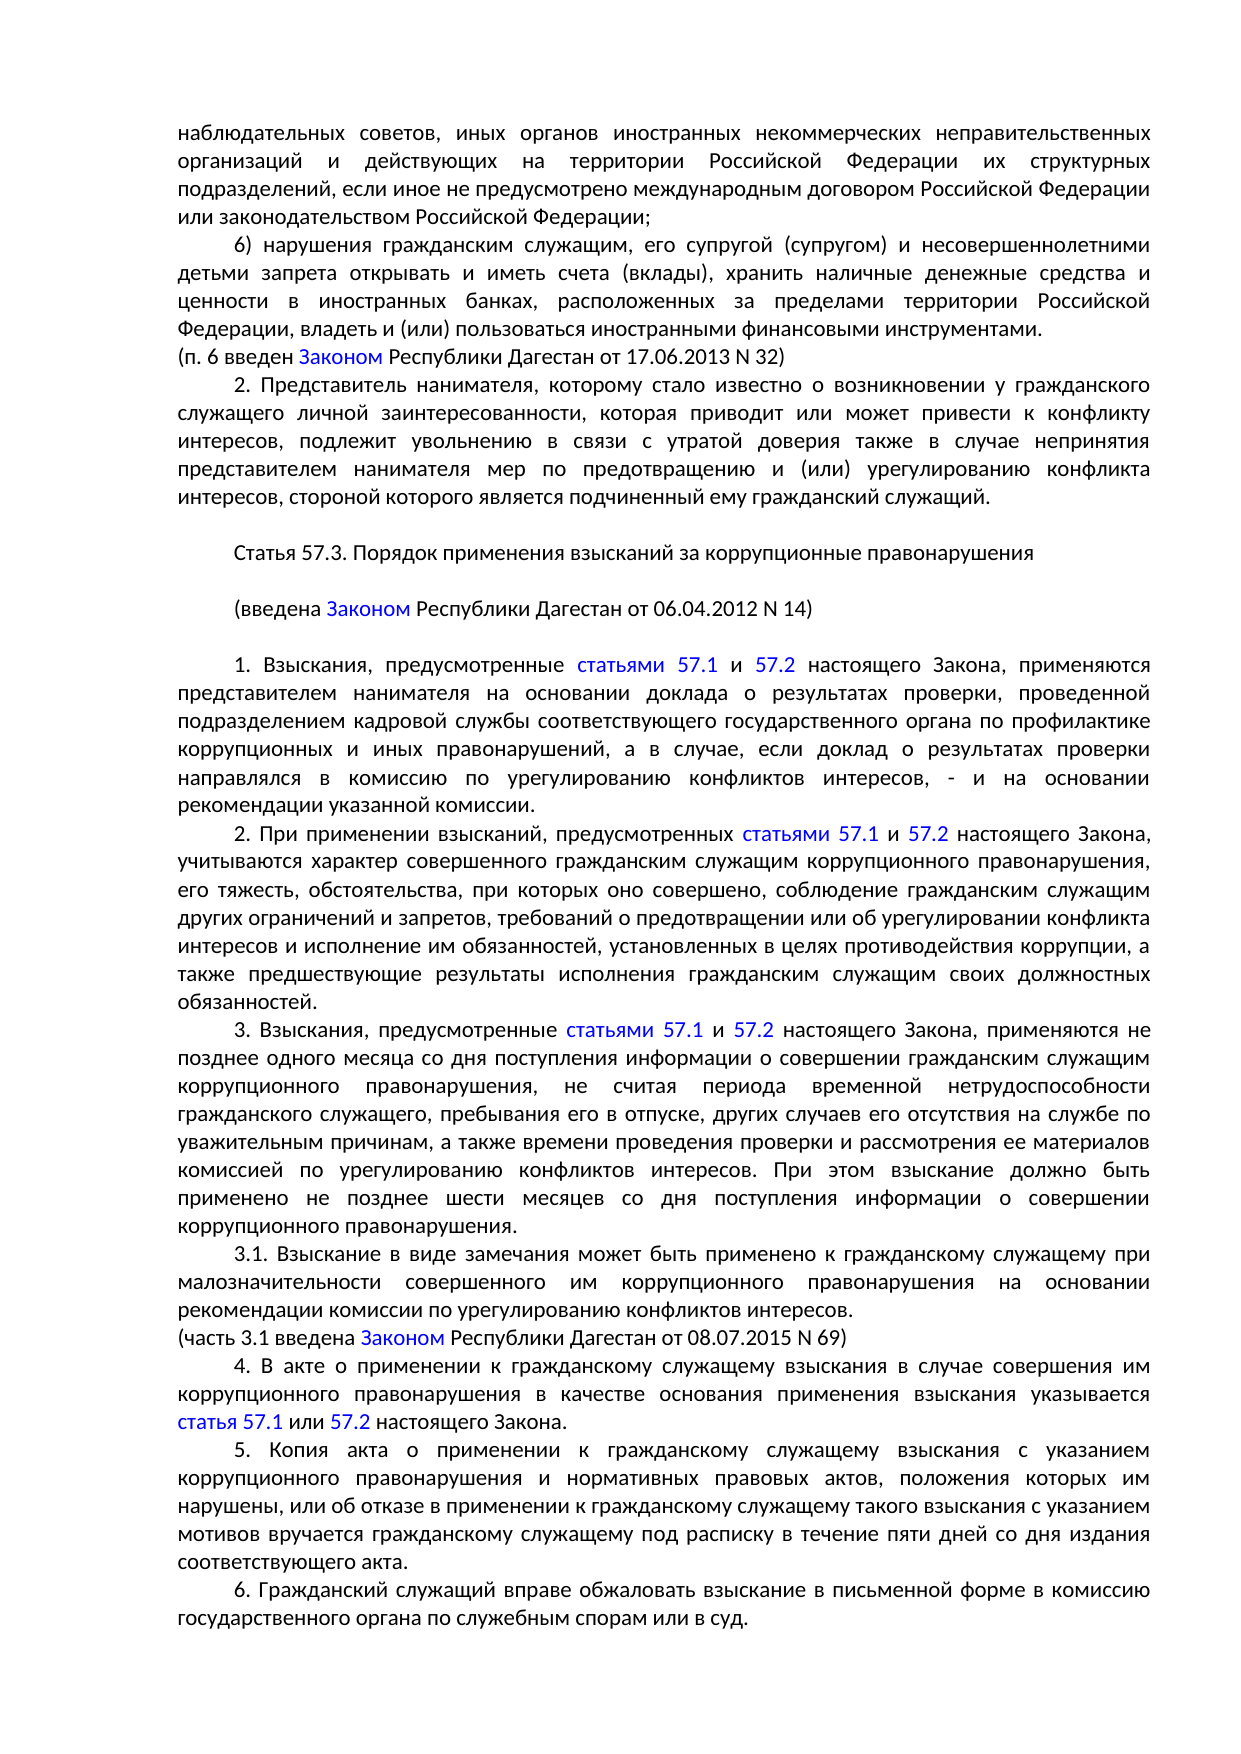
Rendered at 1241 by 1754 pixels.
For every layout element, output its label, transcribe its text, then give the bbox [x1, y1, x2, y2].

text Статья 57.3. Порядок применения взысканий за коррупционные правонарушения [177, 538, 1152, 566]
text 2. Представитель нанимателя, которому стало известно о возникновении у гражданского служащего личной заинтересованности, которая приводит или может привести к конфликту интересов, подлежит увольнению в связи с утратой доверия также в случае непринятия представителем нанимателя мер по предотвращению и (или) урегулированию конфликта интересов, стороной которого является подчиненный ему гражданский служащий. [177, 370, 1152, 510]
text 2. При применении взысканий, предусмотренных статьями 57.1 и 57.2 настоящего Закона, учитываются характер совершенного гражданским служащим коррупционного правонарушения, его тяжесть, обстоятельства, при которых оно совершено, соблюдение гражданским служащим других ограничений и запретов, требований о предотвращении или об урегулировании конфликта интересов и исполнение им обязанностей, установленных в целях противодействия коррупции, а также предшествующие результаты исполнения гражданским служащим своих должностных обязанностей. [177, 819, 1152, 1015]
text 6. Гражданский служащий вправе обжаловать взыскание в письменной форме в комиссию государственного органа по служебным спорам или в суд. [177, 1575, 1152, 1631]
text 6) нарушения гражданским служащим, его супругой (супругом) и несовершеннолетними детьми запрета открывать и иметь счета (вклады), хранить наличные денежные средства и ценности в иностранных банках, расположенных за пределами территории Российской Федерации, владеть и (или) пользоваться иностранными финансовыми инструментами. [177, 230, 1152, 342]
text 5. Копия акта о применении к гражданскому служащему взыскания с указанием коррупционного правонарушения и нормативных правовых актов, положения которых им нарушены, или об отказе в применении к гражданскому служащему такого взыскания с указанием мотивов вручается гражданскому служащему под расписку в течение пяти дней со дня издания соответствующего акта. [177, 1435, 1152, 1575]
text 3. Взыскания, предусмотренные статьями 57.1 и 57.2 настоящего Закона, применяются не позднее одного месяца со дня поступления информации о совершении гражданским служащим коррупционного правонарушения, не считая периода временной нетрудоспособности гражданского служащего, пребывания его в отпуске, других случаев его отсутствия на службе по уважительным причинам, а также времени проведения проверки и рассмотрения ее материалов комиссией по урегулированию конфликтов интересов. При этом взыскание должно быть применено не позднее шести месяцев со дня поступления информации о совершении коррупционного правонарушения. [177, 1015, 1152, 1239]
text (введена Законом Республики Дагестан от 06.04.2012 N 14) [177, 594, 1152, 622]
text 3.1. Взыскание в виде замечания может быть применено к гражданскому служащему при малозначительности совершенного им коррупционного правонарушения на основании рекомендации комиссии по урегулированию конфликтов интересов. [177, 1239, 1152, 1323]
text (часть 3.1 введена Законом Республики Дагестан от 08.07.2015 N 69) [177, 1323, 1152, 1351]
text 4. В акте о применении к гражданскому служащему взыскания в случае совершения им коррупционного правонарушения в качестве основания применения взыскания указывается статья 57.1 или 57.2 настоящего Закона. [177, 1351, 1152, 1435]
text 1. Взыскания, предусмотренные статьями 57.1 и 57.2 настоящего Закона, применяются представителем нанимателя на основании доклада о результатах проверки, проведенной подразделением кадровой службы соответствующего государственного органа по профилактике коррупционных и иных правонарушений, а в случае, если доклад о результатах проверки направлялся в комиссию по урегулированию конфликтов интересов, - и на основании рекомендации указанной комиссии. [177, 651, 1152, 819]
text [177, 118, 1152, 230]
text (п. 6 введен Законом Республики Дагестан от 17.06.2013 N 32) [177, 342, 1152, 370]
